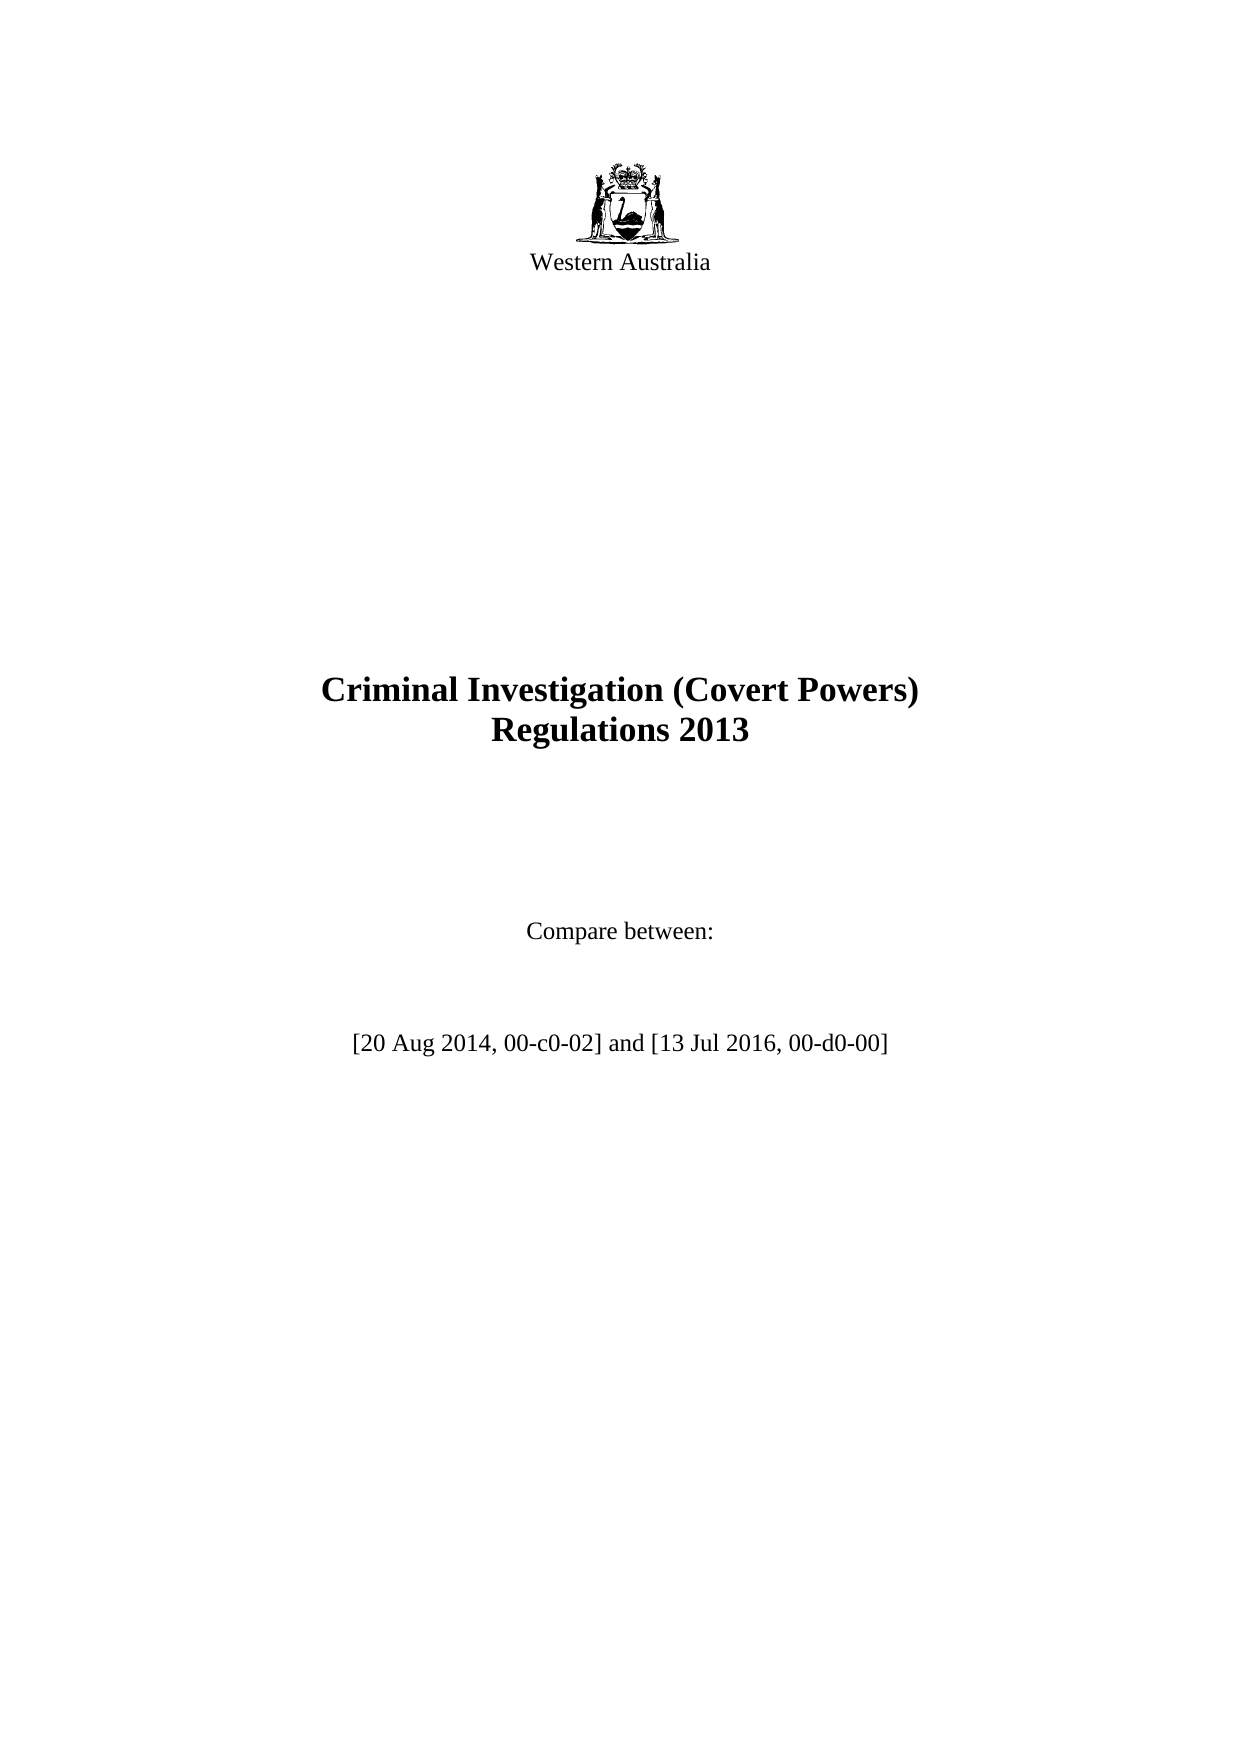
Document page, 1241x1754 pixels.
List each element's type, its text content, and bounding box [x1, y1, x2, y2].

text Western Australia [251, 247, 990, 276]
text [20 Aug 2014, 00-c0-02] and [13 Jul 2016, 00-d0-00] [251, 1028, 990, 1057]
text Criminal Investigation (Covert Powers) Regulations 2013 [251, 668, 990, 749]
text Compare between: [251, 916, 990, 945]
picture [575, 162, 679, 246]
